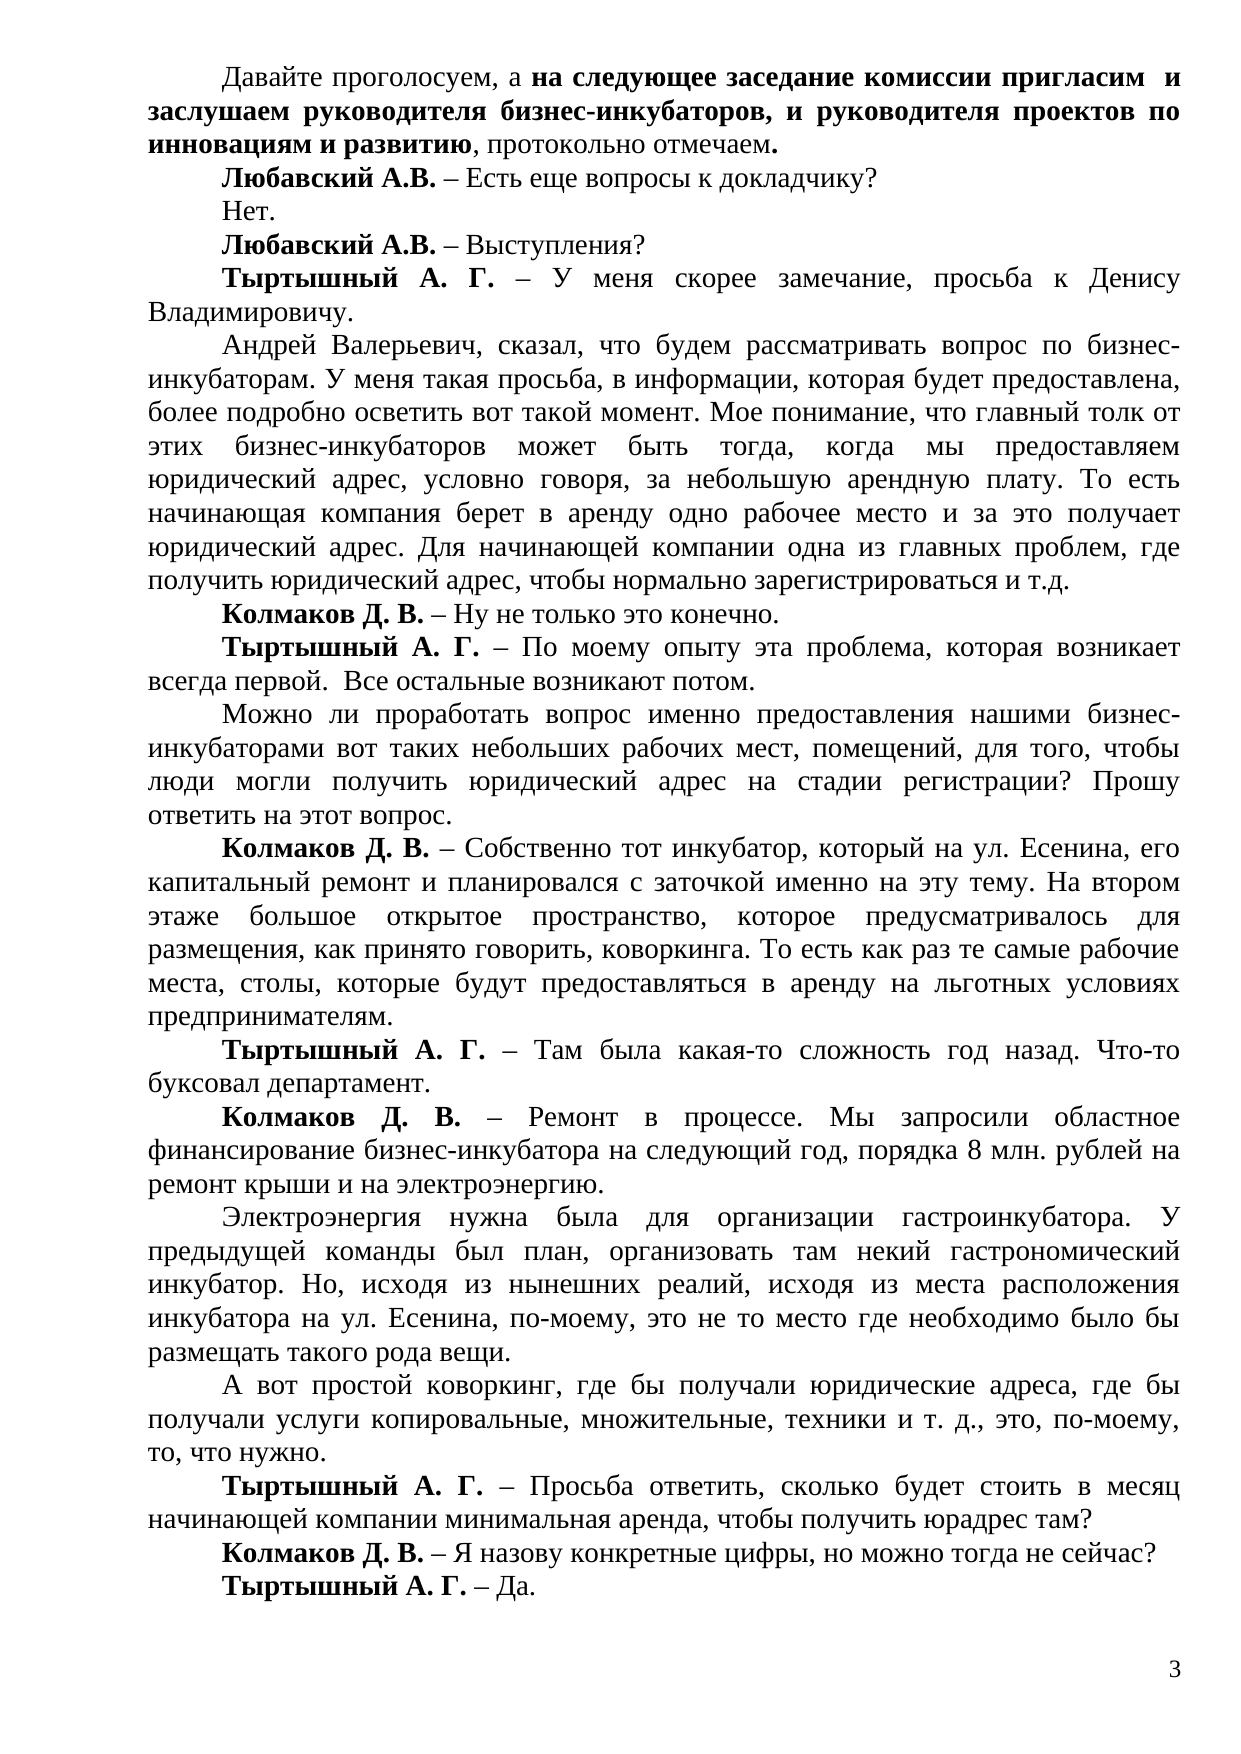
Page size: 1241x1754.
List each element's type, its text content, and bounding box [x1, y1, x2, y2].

text Колмаков Д. В. – Ну не только это конечно. [148, 596, 1181, 629]
text Колмаков Д. В. – Собственно тот инкубатор, который на ул. Есенина, его капитальный ремонт и планировался с заточкой именно на эту тему. На втором этаже большое открытое пространство, которое предусматривалось для размещения, как принято говорить, коворкинга. То есть как раз те самые рабочие места, столы, которые будут предоставляться в аренду на льготных условиях предпринимателям. [148, 831, 1181, 1032]
text Любавский А.В. – Выступления? [148, 227, 1181, 260]
text Нет. [148, 193, 1181, 227]
text Андрей Валерьевич, сказал, что будем рассматривать вопрос по бизнес-инкубаторам. У меня такая просьба, в информации, которая будет предоставлена, более подробно осветить вот такой момент. Мое понимание, что главный толк от этих бизнес-инкубаторов может быть тогда, когда мы предоставляем юридический адрес, условно говоря, за небольшую арендную плату. То есть начинающая компания берет в аренду одно рабочее место и за это получает юридический адрес. Для начинающей компании одна из главных проблем, где получить юридический адрес, чтобы нормально зарегистрироваться и т.д. [148, 327, 1181, 596]
text Тыртышный А. Г. – Просьба ответить, сколько будет стоить в месяц начинающей компании минимальная аренда, чтобы получить юрадрес там? [148, 1468, 1181, 1535]
text А вот простой коворкинг, где бы получали юридические адреса, где бы получали услуги копировальные, множительные, техники и т. д., это, по-моему, то, что нужно. [148, 1367, 1181, 1468]
text Электроэнергия нужна была для организации гастроинкубатора. У предыдущей команды был план, организовать там некий гастрономический инкубатор. Но, исходя из нынешних реалий, исходя из места расположения инкубатора на ул. Есенина, по-моему, это не то место где необходимо было бы размещать такого рода вещи. [148, 1199, 1181, 1367]
text Можно ли проработать вопрос именно предоставления нашими бизнес-инкубаторами вот таких небольших рабочих мест, помещений, для того, чтобы люди могли получить юридический адрес на стадии регистрации? Прошу ответить на этот вопрос. [148, 696, 1181, 831]
text Тыртышный А. Г. – У меня скорее замечание, просьба к Денису Владимировичу. [148, 260, 1181, 327]
text Тыртышный А. Г. – Там была какая-то сложность год назад. Что-то буксовал департамент. [148, 1032, 1181, 1099]
text Тыртышный А. Г. – Да. [148, 1568, 1181, 1602]
text Любавский А.В. – Есть еще вопросы к докладчику? [148, 160, 1181, 193]
text Колмаков Д. В. – Я назову конкретные цифры, но можно тогда не сейчас? [148, 1535, 1181, 1568]
text Давайте проголосуем, а на следующее заседание комиссии пригласим и заслушаем руководителя бизнес-инкубаторов, и руководителя проектов по инновациям и развитию, протокольно отмечаем. [148, 59, 1181, 160]
text Тыртышный А. Г. – По моему опыту эта проблема, которая возникает всегда первой. Все остальные возникают потом. [148, 629, 1181, 696]
text Колмаков Д. В. – Ремонт в процессе. Мы запросили областное финансирование бизнес-инкубатора на следующий год, порядка 8 млн. рублей на ремонт крыши и на электроэнергию. [148, 1099, 1181, 1199]
